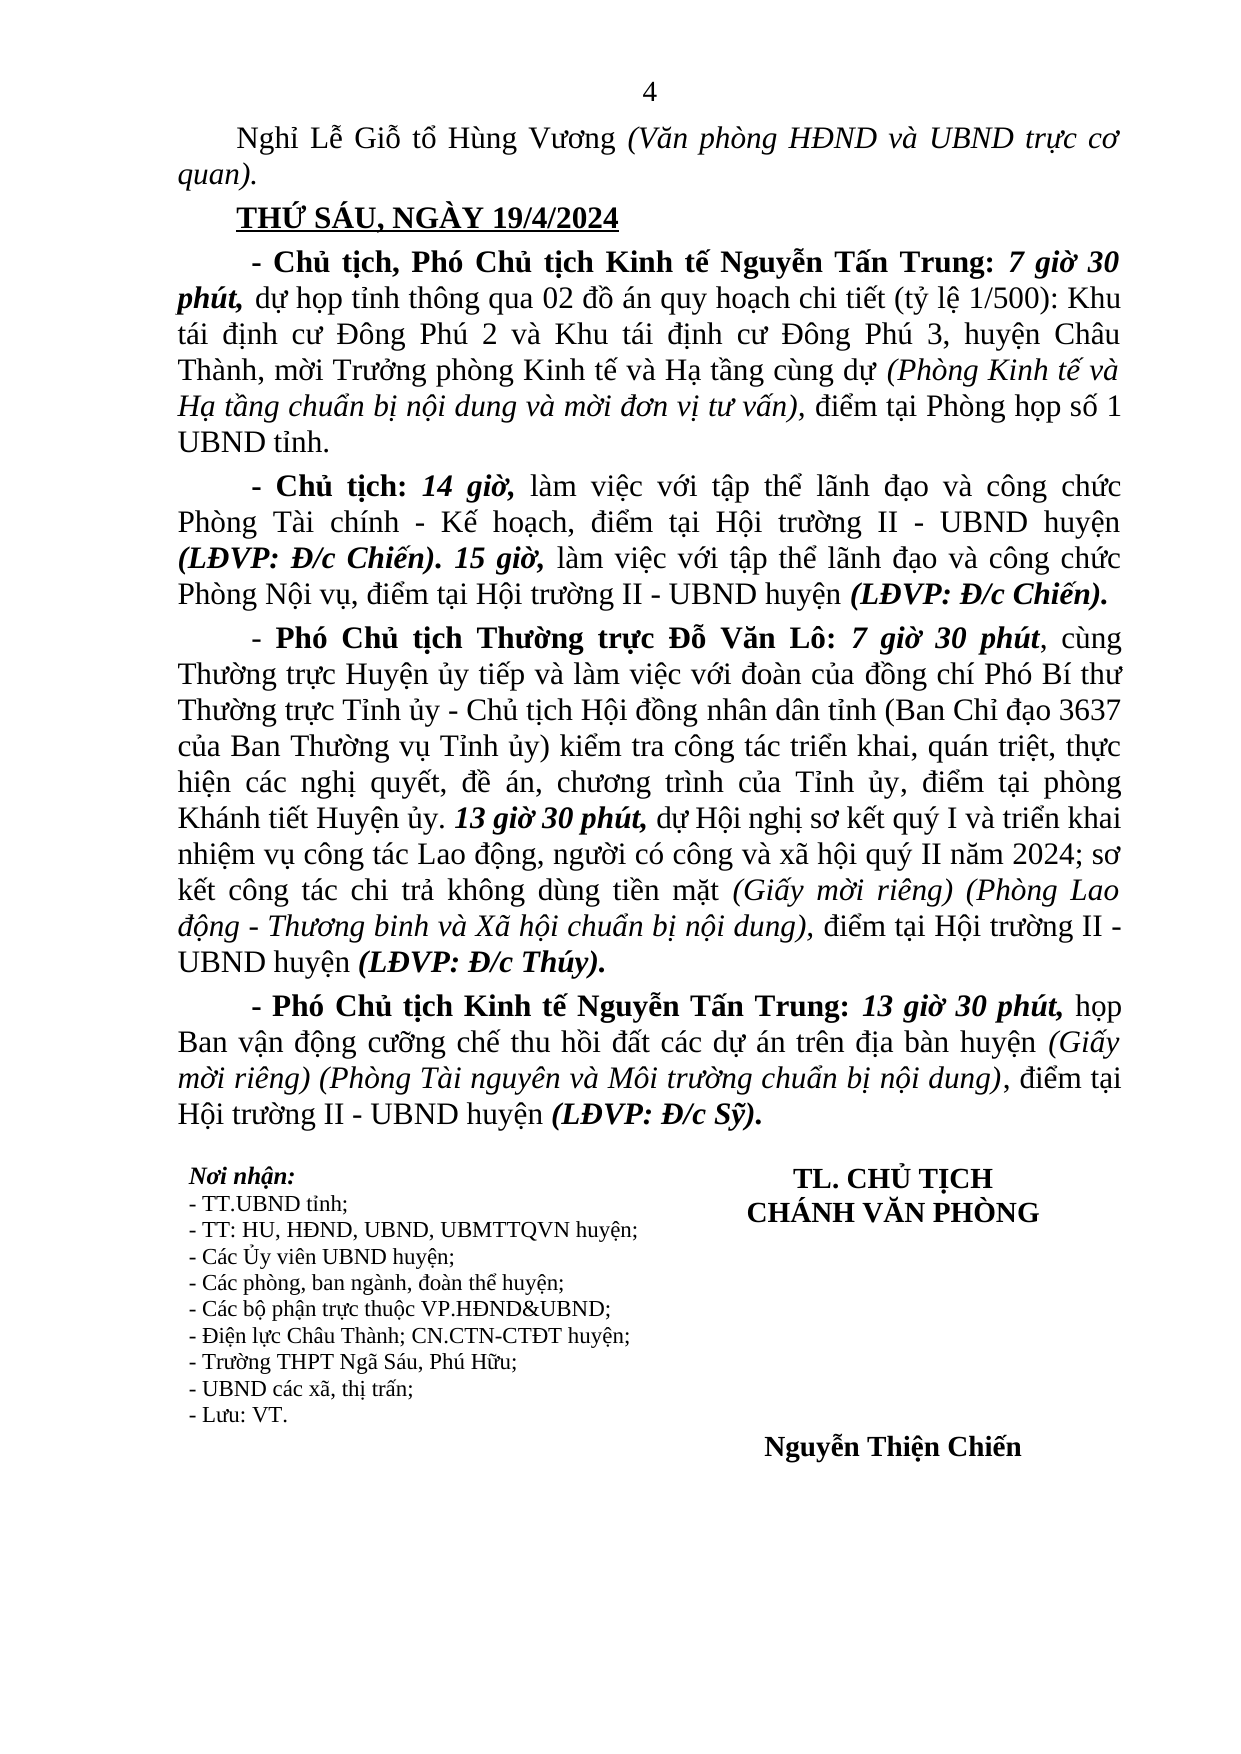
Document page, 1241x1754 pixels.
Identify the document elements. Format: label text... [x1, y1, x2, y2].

text THỨ SÁU, NGÀY 19/4/2024 [176, 198, 1123, 235]
table_header TL. CHỦ TỊCH CHÁNH VĂN PHÒNG Nguyễn Thiện Chiến [664, 1161, 1122, 1479]
text - Phó Chủ tịch Kinh tế Nguyễn Tấn Trung: 13 giờ 30 phút, họp Ban vận động cưỡng chế thu hồi đất các dự án trên địa bàn huyện (Giấy mời riêng) (Phòng Tài nguyên và Môi trường chuẩn bị nội dung), điểm tại Hội trường II - UBND huyện (LĐVP: Đ/c Sỹ). [176, 986, 1123, 1157]
text - Phó Chủ tịch Thường trực Đỗ Văn Lô: 7 giờ 30 phút, cùng Thường trực Huyện ủy tiếp và làm việc với đoàn của đồng chí Phó Bí thư Thường trực Tỉnh ủy - Chủ tịch Hội đồng nhân dân tỉnh (Ban Chỉ đạo 3637 của Ban Thường vụ Tỉnh ủy) kiểm tra công tác triển khai, quán triệt, thực hiện các nghị quyết, đề án, chương trình của Tỉnh ủy, điểm tại phòng Khánh tiết Huyện ủy. 13 giờ 30 phút, dự Hội nghị sơ kết quý I và triển khai nhiệm vụ công tác Lao động, người có công và xã hội quý II năm 2024; sơ kết công tác chi trả không dùng tiền mặt (Giấy mời riêng) (Phòng Lao động - Thương binh và Xã hội chuẩn bị nội dung), điểm tại Hội trường II - UBND huyện (LĐVP: Đ/c Thúy). [176, 619, 1123, 979]
text - Chủ tịch, Phó Chủ tịch Kinh tế Nguyễn Tấn Trung: 7 giờ 30 phút, dự họp tỉnh thông qua 02 đồ án quy hoạch chi tiết (tỷ lệ 1/500): Khu tái định cư Đông Phú 2 và Khu tái định cư Đông Phú 3, huyện Châu Thành, mời Trưởng phòng Kinh tế và Hạ tầng cùng dự (Phòng Kinh tế và Hạ tầng chuẩn bị nội dung và mời đơn vị tư vấn), điểm tại Phòng họp số 1 UBND tỉnh. [176, 243, 1123, 459]
table_header Nơi nhận: - TT.UBND tỉnh; - TT: HU, HĐND, UBND, UBMTTQVN huyện; - Các Ủy viên UBND huyện; - Các phòng, ban ngành, đoàn thể huyện; - Các bộ phận trực thuộc VP.HĐND&UBND; - Điện lực Châu Thành; CN.CTN-CTĐT huyện; - Trường THPT Ngã Sáu, Phú Hữu; - UBND các xã, thị trấn; - Lưu: VT. [189, 1161, 664, 1479]
text - Chủ tịch: 14 giờ, làm việc với tập thể lãnh đạo và công chức Phòng Tài chính - Kế hoạch, điểm tại Hội trường II - UBND huyện (LĐVP: Đ/c Chiến). 15 giờ, làm việc với tập thể lãnh đạo và công chức Phòng Nội vụ, điểm tại Hội trường II - UBND huyện (LĐVP: Đ/c Chiến). [176, 467, 1123, 611]
text Nghỉ Lễ Giỗ tổ Hùng Vương (Văn phòng HĐND và UBND trực cơ quan). [176, 118, 1123, 191]
